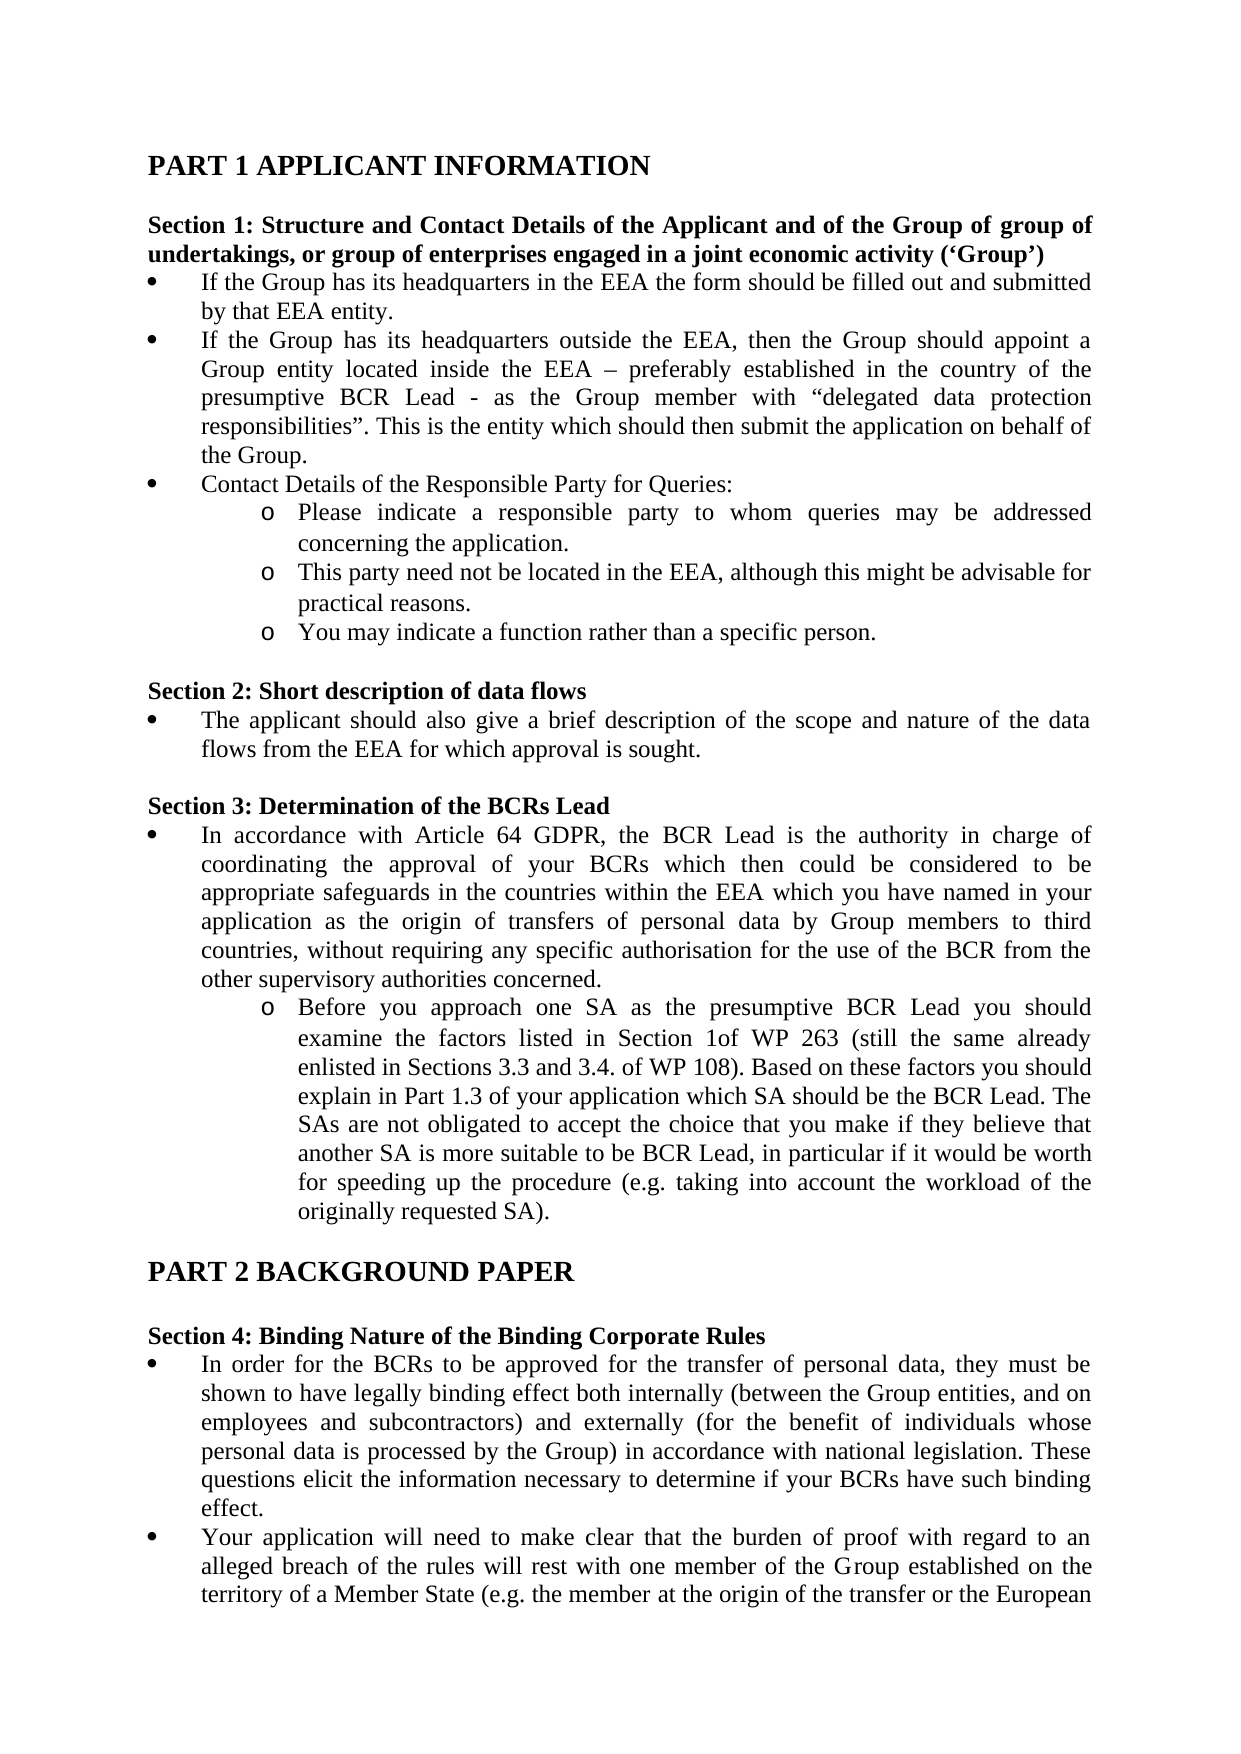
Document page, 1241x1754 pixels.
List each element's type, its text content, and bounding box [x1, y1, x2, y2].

text Contact Details of the Responsible Party for Queries: [148, 469, 1092, 497]
title Section 2: Short description of data flows [148, 676, 1092, 705]
title Section 1: Structure and Contact Details of the Applicant and of the Group of group of undertakings, or group of enterprises engaged in a joint economic activity (‘Group’) [148, 210, 1092, 267]
title Section 4: Binding Nature of the Binding Corporate Rules [148, 1321, 1092, 1349]
text If the Group has its headquarters in the EEA the form should be filled out and submitted by that EEA entity. [148, 267, 1092, 325]
list Before you approach one SA as the presumptive BCR Lead you should examine the factors listed in Section 1of WP 263 (still the same already enlisted in Sections 3.3 and 3.4. of WP 108). Based on these factors you should explain in Part 1.3 of your application which SA should be the BCR Lead. The SAs are not obligated to accept the choice that you make if they believe that another SA is more suitable to be BCR Lead, in particular if it would be worth for speeding up the procedure (e.g. taking into account the workload of the originally requested SA). [260, 992, 1092, 1225]
list This party need not be located in the EEA, although this might be advisable for practical reasons. [260, 557, 1092, 617]
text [148, 1522, 1092, 1608]
text In accordance with Article 64 GDPR, the BCR Lead is the authority in charge of coordinating the approval of your BCRs which then could be considered to be appropriate safeguards in the countries within the EEA which you have named in your application as the origin of transfers of personal data by Group members to third countries, without requiring any specific authorisation for the use of the BCR from the other supervisory authorities concerned. [148, 820, 1092, 992]
text The applicant should also give a brief description of the scope and nature of the data flows from the EEA for which approval is sought. [148, 705, 1092, 762]
title PART 1 APPLICANT INFORMATION [148, 148, 1092, 181]
list You may indicate a function rather than a specific person. [260, 617, 1092, 647]
text If the Group has its headquarters outside the EEA, then the Group should appoint a Group entity located inside the EEA – preferably established in the country of the presumptive BCR Lead - as the Group member with “delegated data protection responsibilities”. This is the entity which should then submit the application on behalf of the Group. [148, 325, 1092, 469]
title Section 3: Determination of the BCRs Lead [148, 791, 1092, 820]
list Please indicate a responsible party to whom queries may be addressed concerning the application. [260, 497, 1092, 557]
text In order for the BCRs to be approved for the transfer of personal data, they must be shown to have legally binding effect both internally (between the Group entities, and on employees and subcontractors) and externally (for the benefit of individuals whose personal data is processed by the Group) in accordance with national legislation. These questions elicit the information necessary to determine if your BCRs have such binding effect. [148, 1349, 1092, 1522]
title PART 2 BACKGROUND PAPER [148, 1254, 1092, 1287]
